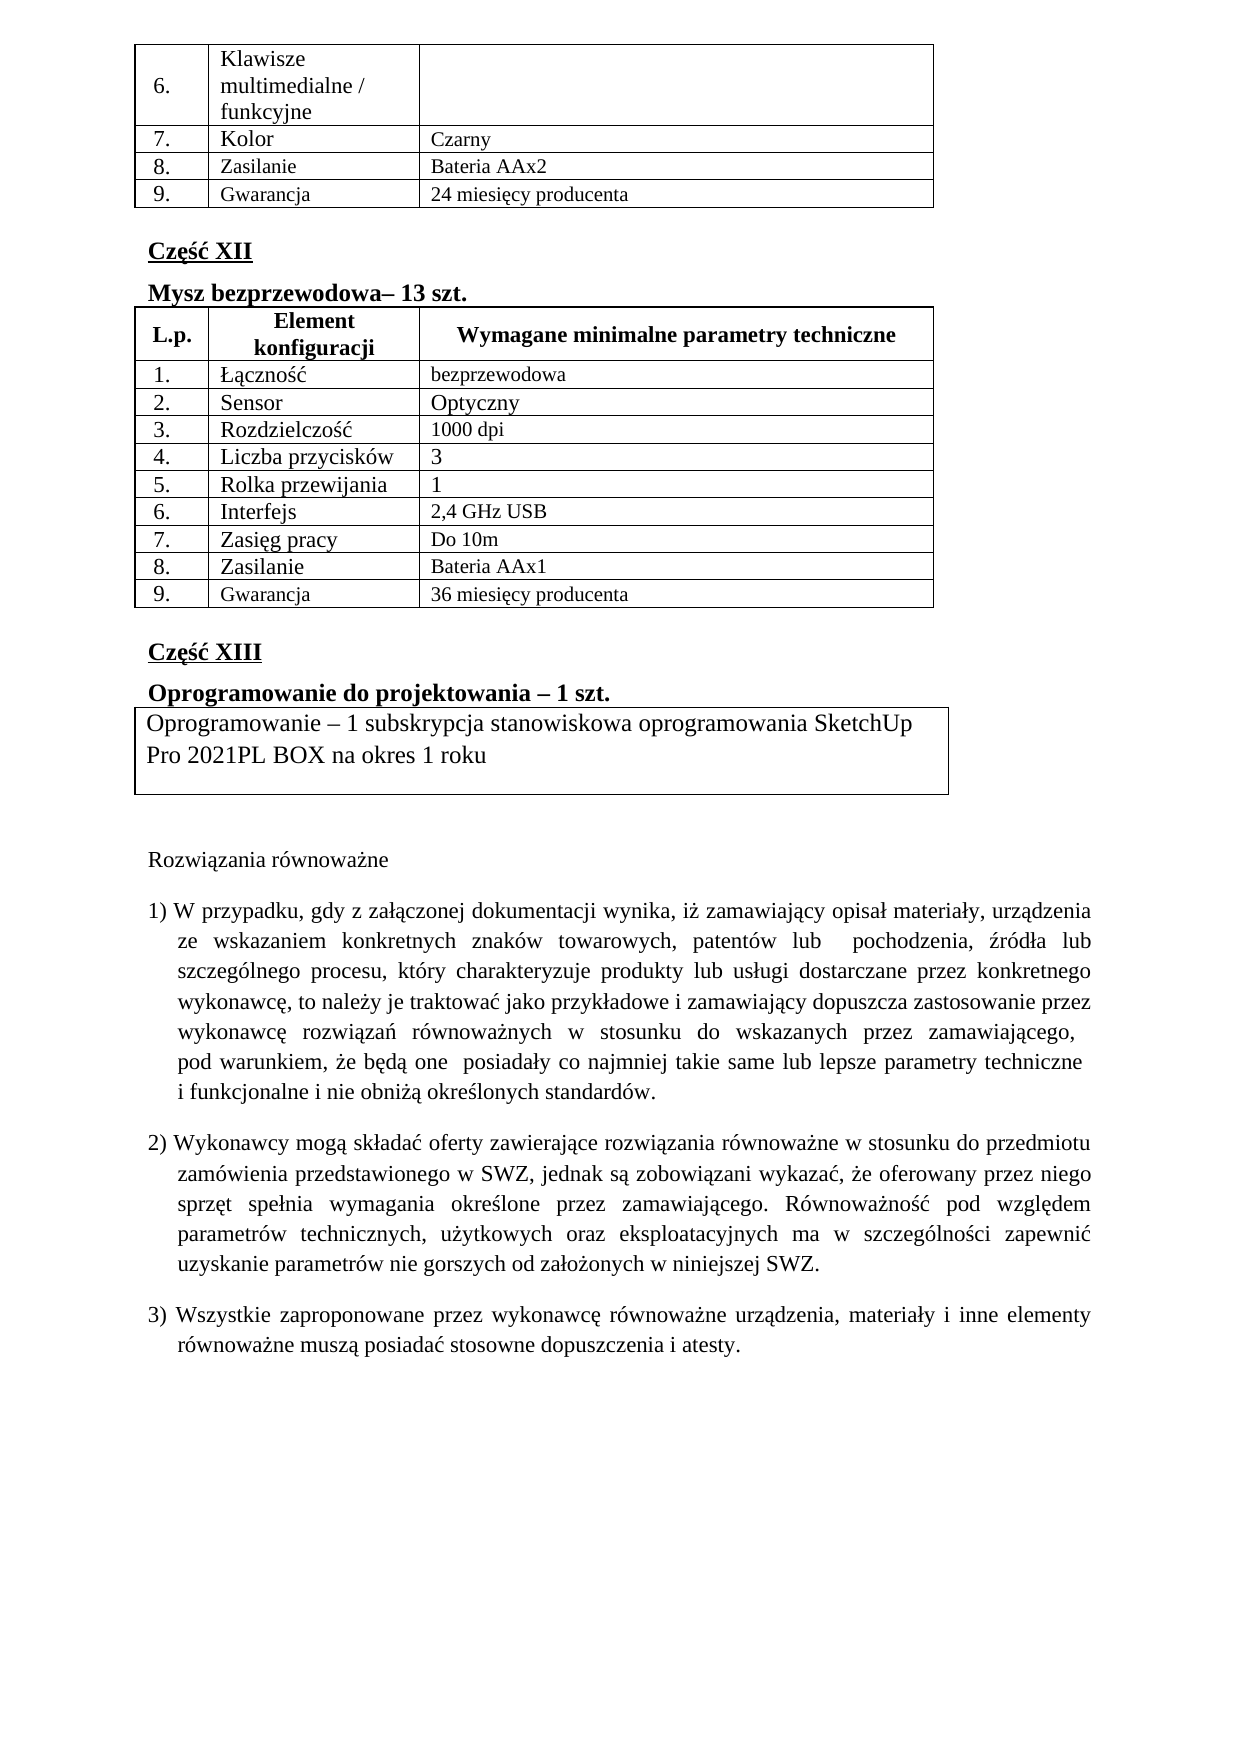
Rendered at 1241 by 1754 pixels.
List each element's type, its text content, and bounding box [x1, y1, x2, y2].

text Rozwiązania równoważne [148, 846, 1093, 872]
table_cell Gwarancja [209, 180, 419, 207]
table_cell Łączność [209, 361, 419, 388]
table_cell [136, 153, 208, 179]
table_cell Kolor [209, 126, 419, 152]
table_cell [136, 498, 208, 524]
table_cell Do 10m [420, 526, 933, 552]
table_cell [136, 180, 208, 207]
table_cell [420, 45, 933, 124]
table_cell [136, 444, 208, 470]
table_cell Optyczny [420, 389, 933, 415]
table_cell [136, 471, 208, 497]
table_cell [136, 361, 208, 388]
table_header Oprogramowanie – 1 subskrypcja stanowiskowa oprogramowania SketchUp Pro 2021PL BOX na okres 1 roku [136, 708, 948, 794]
table_cell [136, 526, 208, 552]
table_cell Klawisze multimedialne / funkcyjne [209, 45, 419, 124]
table_cell Rozdzielczość [209, 416, 419, 442]
table_cell 2,4 GHz USB [420, 498, 933, 524]
table_cell Interfejs [209, 498, 419, 524]
table_cell [136, 580, 208, 607]
table_cell Liczba przycisków [209, 444, 419, 470]
table_cell Zasilanie [209, 553, 419, 579]
table_cell Sensor [209, 389, 419, 415]
text Część XII [148, 236, 1093, 265]
table_cell Bateria AAx2 [420, 153, 933, 179]
table_cell 36 miesięcy producenta [420, 580, 933, 607]
table_cell [136, 553, 208, 579]
table_header Element konfiguracji [209, 308, 419, 360]
table_cell [136, 126, 208, 152]
table_cell Bateria AAx1 [420, 553, 933, 579]
table_cell Czarny [420, 126, 933, 152]
table_header L.p. [136, 308, 208, 360]
table_cell 1 [420, 471, 933, 497]
table_cell Zasilanie [209, 153, 419, 179]
text Część XIII [148, 637, 1093, 665]
table_header Wymagane minimalne parametry techniczne [420, 308, 933, 360]
text 2) Wykonawcy mogą składać oferty zawierające rozwiązania równoważne w stosunku do przedmiotu zamówienia przedstawionego w SWZ, jednak są zobowiązani wykazać, że oferowany przez niego sprzęt spełnia wymagania określone przez zamawiającego. Równoważność pod względem parametrów technicznych, użytkowych oraz eksploatacyjnych ma w szczególności zapewnić uzyskanie parametrów nie gorszych od założonych w niniejszej SWZ. [148, 1129, 1093, 1277]
table_cell 1000 dpi [420, 416, 933, 442]
table_cell [136, 45, 208, 124]
text Mysz bezprzewodowa– 13 szt. [148, 278, 1093, 306]
table_cell 24 miesięcy producenta [420, 180, 933, 207]
table_cell Gwarancja [209, 580, 419, 607]
table_cell 3 [420, 444, 933, 470]
table_cell [136, 416, 208, 442]
table_cell Zasięg pracy [209, 526, 419, 552]
text 1) W przypadku, gdy z załączonej dokumentacji wynika, iż zamawiający opisał materiały, urządzenia ze wskazaniem konkretnych znaków towarowych, patentów lub pochodzenia, źródła lub szczególnego procesu, który charakteryzuje produkty lub usługi dostarczane przez konkretnego wykonawcę, to należy je traktować jako przykładowe i zamawiający dopuszcza zastosowanie przez wykonawcę rozwiązań równoważnych w stosunku do wskazanych przez zamawiającego, pod warunkiem, że będą one posiadały co najmniej takie same lub lepsze parametry techniczne i funkcjonalne i nie obniżą określonych standardów. [148, 897, 1093, 1105]
text 3) Wszystkie zaproponowane przez wykonawcę równoważne urządzenia, materiały i inne elementy równoważne muszą posiadać stosowne dopuszczenia i atesty. [148, 1301, 1093, 1358]
table_cell Rolka przewijania [209, 471, 419, 497]
table_cell [136, 389, 208, 415]
text Oprogramowanie do projektowania – 1 szt. [148, 678, 1093, 707]
table_cell bezprzewodowa [420, 361, 933, 388]
